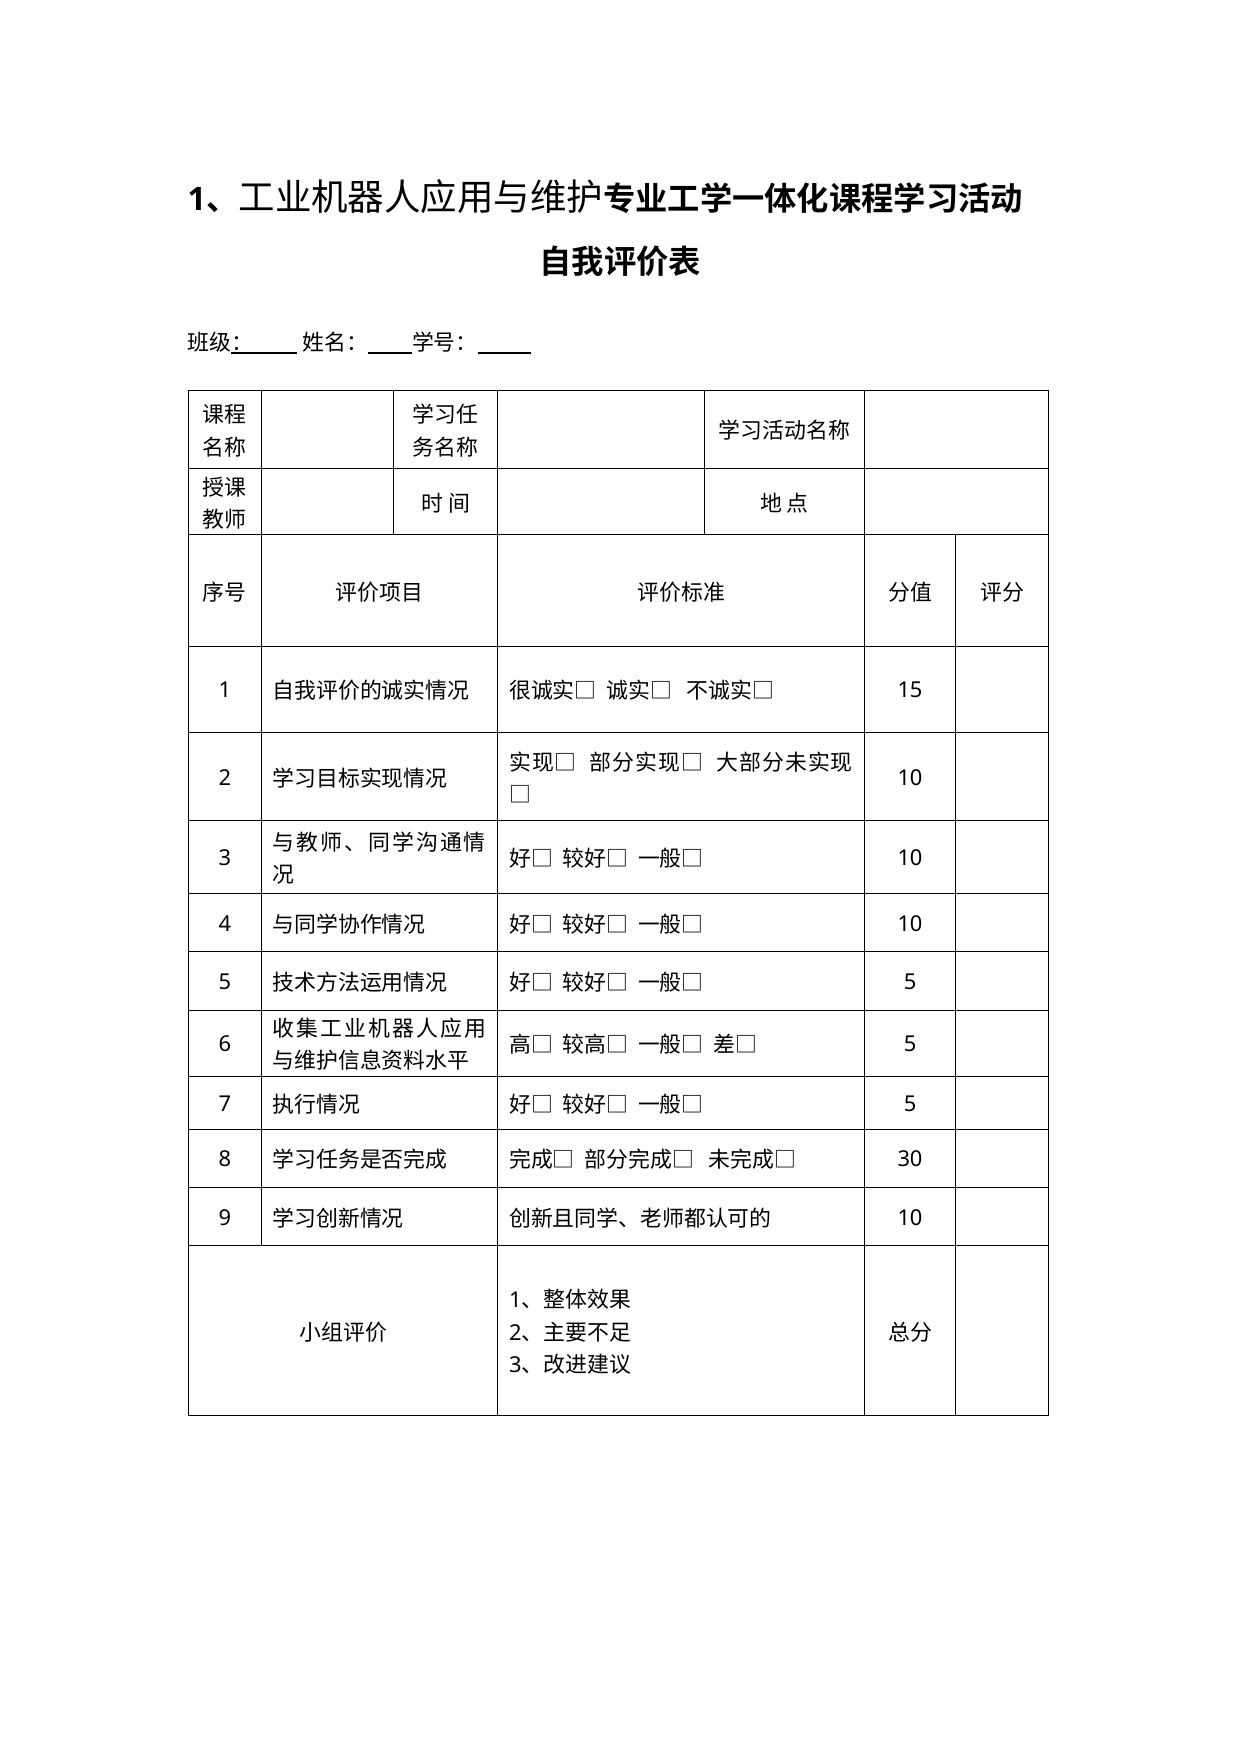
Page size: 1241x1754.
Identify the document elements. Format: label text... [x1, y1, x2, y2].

table_header 课程名称 [189, 391, 261, 468]
table_cell 1、整体效果 2、主要不足 3、改进建议 [498, 1246, 864, 1415]
table_cell 10 [865, 733, 955, 820]
table_cell 5 [189, 952, 261, 1009]
text 班级： 姓名： 学号： [187, 324, 1053, 357]
table_cell [865, 469, 1048, 534]
table_cell 与教师、同学沟通情况 [262, 821, 497, 893]
table_cell [956, 952, 1048, 1009]
table_cell [262, 469, 393, 534]
table_cell 评分 [956, 535, 1048, 646]
table_cell 10 [865, 1188, 955, 1245]
table_cell 10 [865, 894, 955, 951]
table_header 学习任务名称 [394, 391, 497, 468]
table_cell 5 [865, 952, 955, 1009]
table_cell 好□ 较好□ 一般□ [498, 952, 864, 1009]
table_cell 30 [865, 1130, 955, 1187]
table_cell 学习目标实现情况 [262, 733, 497, 820]
table_cell [956, 647, 1048, 732]
table_cell 地 点 [705, 469, 864, 534]
table_cell 7 [189, 1077, 261, 1129]
table_cell 收集工业机器人应用与维护信息资料水平 [262, 1011, 497, 1076]
table_cell 9 [189, 1188, 261, 1245]
table_cell 授课教师 [189, 469, 261, 534]
table_cell 小组评价 [189, 1246, 497, 1415]
table_cell 创新且同学、老师都认可的 [498, 1188, 864, 1245]
table_cell 8 [189, 1130, 261, 1187]
table_cell 6 [189, 1011, 261, 1076]
table_header 学习活动名称 [705, 391, 864, 468]
table_cell 执行情况 [262, 1077, 497, 1129]
table_cell [498, 469, 704, 534]
table_cell 序号 [189, 535, 261, 646]
table_header [498, 391, 704, 468]
table_cell 2 [189, 733, 261, 820]
table_header [262, 391, 393, 468]
table_cell [956, 894, 1048, 951]
table_cell 技术方法运用情况 [262, 952, 497, 1009]
list 自我评价表 [187, 227, 1053, 292]
table_cell 10 [865, 821, 955, 893]
table_cell 1 [189, 647, 261, 732]
table_cell 5 [865, 1011, 955, 1076]
table_cell 学习创新情况 [262, 1188, 497, 1245]
table_cell 学习任务是否完成 [262, 1130, 497, 1187]
list 工业机器人应用与维护专业工学一体化课程学习活动 [187, 162, 1053, 227]
table_cell [956, 1077, 1048, 1129]
table_cell 评价项目 [262, 535, 497, 646]
table_cell 5 [865, 1077, 955, 1129]
table_cell 高□ 较高□ 一般□ 差□ [498, 1011, 864, 1076]
table_cell [956, 733, 1048, 820]
table_cell 好□ 较好□ 一般□ [498, 821, 864, 893]
table_cell 15 [865, 647, 955, 732]
table_cell 分值 [865, 535, 955, 646]
table_cell [956, 1130, 1048, 1187]
table_cell 评价标准 [498, 535, 864, 646]
table_cell 好□ 较好□ 一般□ [498, 1077, 864, 1129]
table_cell [956, 1011, 1048, 1076]
table_cell 很诚实□ 诚实□ 不诚实□ [498, 647, 864, 732]
table_cell 3 [189, 821, 261, 893]
table_cell [956, 821, 1048, 893]
table_cell [956, 1188, 1048, 1245]
table_cell 总分 [865, 1246, 955, 1415]
table_cell 实现□ 部分实现□ 大部分未实现□ [498, 733, 864, 820]
table_cell [956, 1246, 1048, 1415]
table_cell 自我评价的诚实情况 [262, 647, 497, 732]
table_cell 完成□ 部分完成□ 未完成□ [498, 1130, 864, 1187]
table_cell 好□ 较好□ 一般□ [498, 894, 864, 951]
table_header [865, 391, 1048, 468]
table_cell 4 [189, 894, 261, 951]
table_cell 时 间 [394, 469, 497, 534]
table_cell 与同学协作情况 [262, 894, 497, 951]
